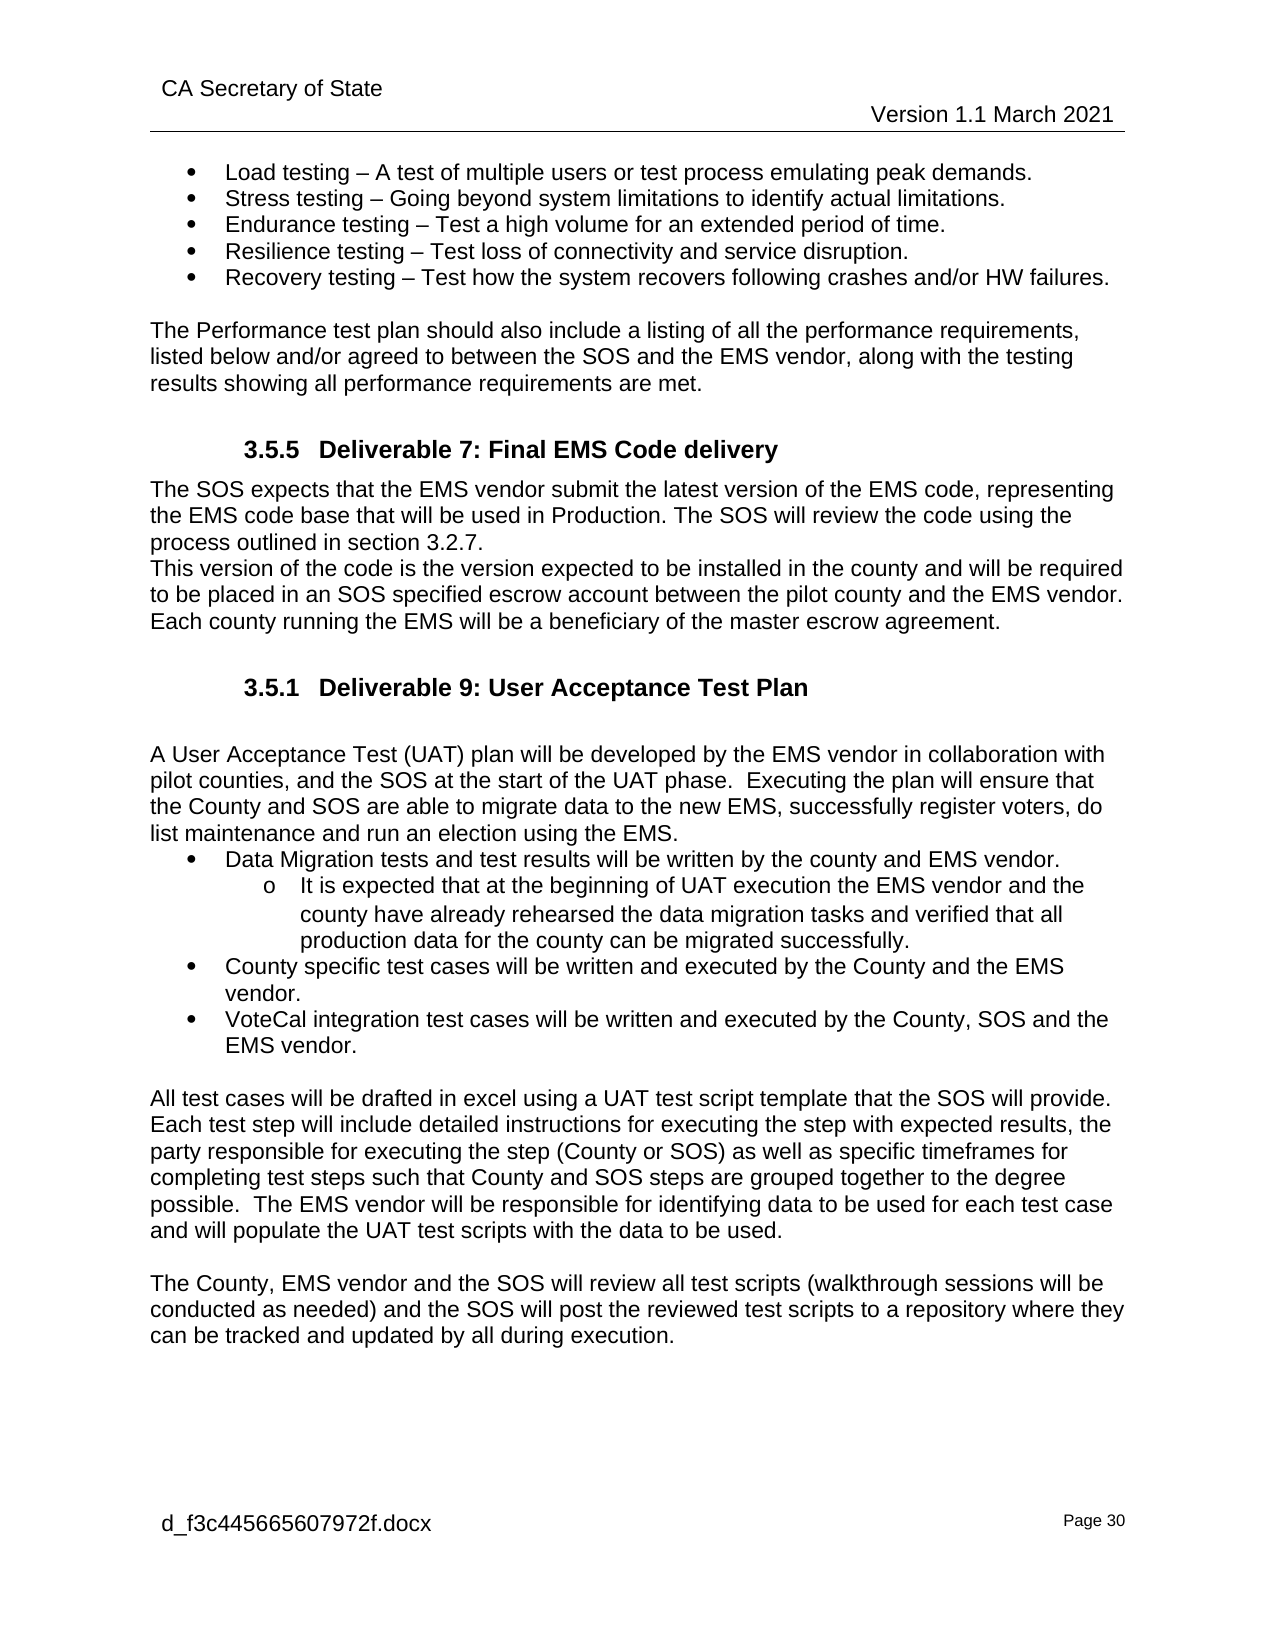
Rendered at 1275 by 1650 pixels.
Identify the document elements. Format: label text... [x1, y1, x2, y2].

subtitle Deliverable 7: Final EMS Code delivery [244, 435, 1125, 463]
text This version of the code is the version expected to be installed in the county and will be required to be placed in an SOS specified escrow account between the pilot county and the EMS vendor. Each county running the EMS will be a beneficiary of the master escrow agreement. [150, 555, 1125, 634]
list Recovery testing – Test how the system recovers following crashes and/or HW failures. [187, 264, 1125, 290]
subtitle Deliverable 9: User Acceptance Test Plan [244, 673, 1125, 702]
list Data Migration tests and test results will be written by the county and EMS vendor. [187, 846, 1125, 872]
text All test cases will be drafted in excel using a UAT test script template that the SOS will provide. Each test step will include detailed instructions for executing the step with expected results, the party responsible for executing the step (County or SOS) as well as specific timeframes for completing test steps such that County and SOS steps are grouped together to the degree possible. The EMS vendor will be responsible for identifying data to be used for each test case and will populate the UAT test scripts with the data to be used. [150, 1085, 1125, 1243]
list Stress testing – Going beyond system limitations to identify actual limitations. [187, 185, 1125, 211]
text The County, EMS vendor and the SOS will review all test scripts (walkthrough sessions will be conducted as needed) and the SOS will post the reviewed test scripts to a repository where they can be tracked and updated by all during execution. [150, 1269, 1125, 1349]
list Endurance testing – Test a high volume for an extended period of time. [187, 211, 1125, 238]
list VoteCal integration test cases will be written and executed by the County, SOS and the EMS vendor. [187, 1006, 1125, 1059]
list County specific test cases will be written and executed by the County and the EMS vendor. [187, 953, 1125, 1006]
list Resilience testing – Test loss of connectivity and service disruption. [187, 238, 1125, 264]
text The SOS expects that the EMS vendor submit the latest version of the EMS code, representing the EMS code base that will be used in Production. The SOS will review the code using the process outlined in section 3.2.7. [150, 476, 1125, 555]
text The Performance test plan should also include a listing of all the performance requirements, listed below and/or agreed to between the SOS and the EMS vendor, along with the testing results showing all performance requirements are met. [150, 317, 1125, 396]
text A User Acceptance Test (UAT) plan will be developed by the EMS vendor in collaboration with pilot counties, and the SOS at the start of the UAT phase. Executing the plan will ensure that the County and SOS are able to migrate data to the new EMS, successfully register voters, do list maintenance and run an election using the EMS. [150, 741, 1125, 846]
list Load testing – A test of multiple users or test process emulating peak demands. [187, 159, 1125, 185]
list It is expected that at the beginning of UAT execution the EMS vendor and the county have already rehearsed the data migration tasks and verified that all production data for the county can be migrated successfully. [262, 872, 1125, 953]
